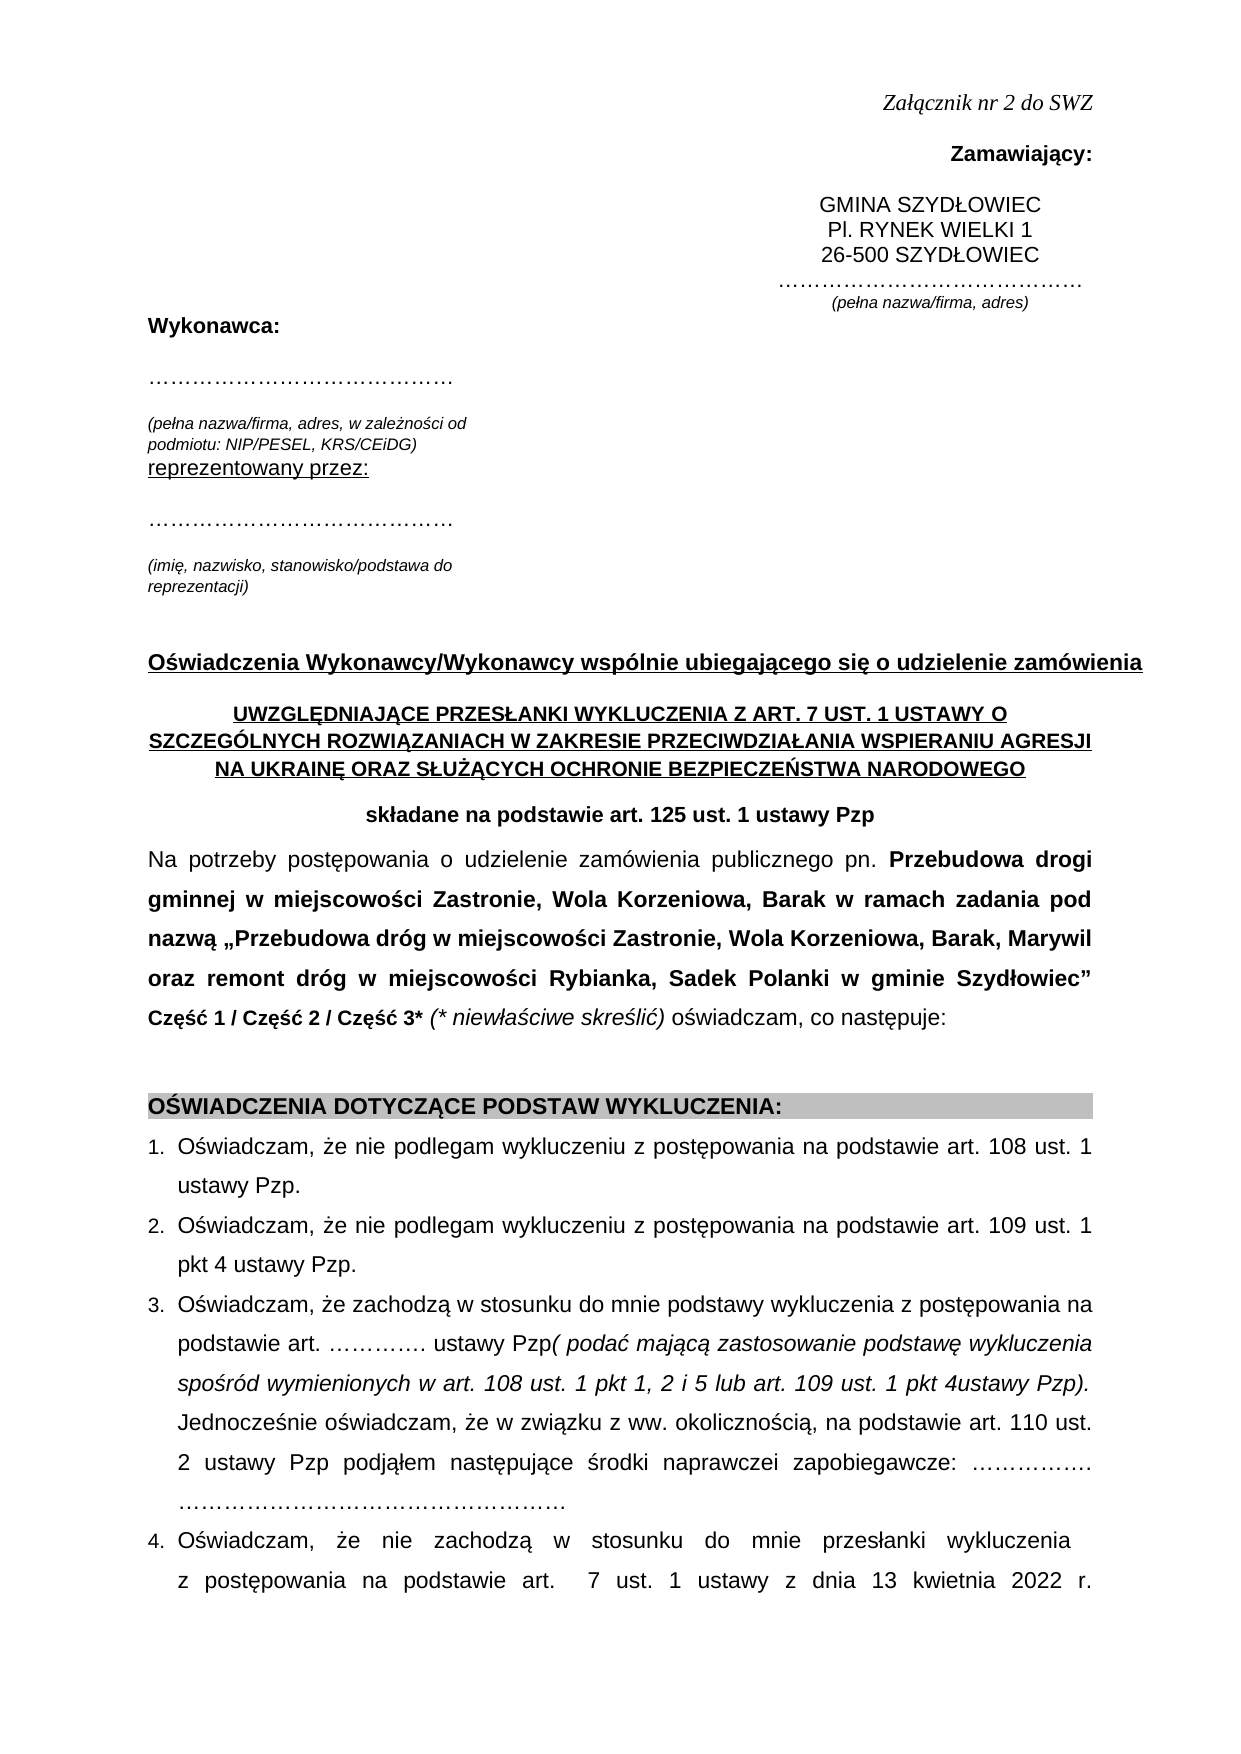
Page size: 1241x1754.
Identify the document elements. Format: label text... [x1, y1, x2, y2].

text OŚWIADCZENIA DOTYCZĄCE PODSTAW WYKLUCZENIA: [148, 1093, 1093, 1119]
text (pełna nazwa/firma, adres, w zależności od podmiotu: NIP/PESEL, KRS/CEiDG) [148, 414, 472, 454]
list Oświadczam, że nie podlegam wykluczeniu z postępowania na podstawie art. 109 ust. 1 pkt 4 ustawy Pzp. [148, 1212, 1093, 1277]
text Wykonawca: [148, 313, 1093, 338]
text Zamawiający: [694, 141, 1093, 167]
text UWZGLĘDNIAJĄCE PRZESŁANKI WYKLUCZENIA Z ART. 7 UST. 1 USTAWY o szczególnych rozwiązaniach w zakresie przeciwdziałania wspieraniu agresji na Ukrainę oraz służących ochronie bezpieczeństwa narodowego [148, 701, 1093, 780]
list Oświadczam, że zachodzą w stosunku do mnie podstawy wykluczenia z postępowania na podstawie art. …………. ustawy Pzp( podać mającą zastosowanie podstawę wykluczenia spośród wymienionych w art. 108 ust. 1 pkt 1, 2 i 5 lub art. 109 ust. 1 pkt 4ustawy Pzp). Jednocześnie oświadczam, że w związku z ww. okolicznością, na podstawie art. 110 ust. 2 ustawy Pzp podjąłem następujące środki naprawczei zapobiegawcze: …………….…………………………………………… [148, 1291, 1093, 1514]
text 26-500 SZYDŁOWIEC …………………………………… [768, 242, 1093, 293]
text GMINA SZYDŁOWIEC [768, 192, 1093, 217]
text (pełna nazwa/firma, adres) [768, 293, 1093, 312]
list Oświadczam, że nie podlegam wykluczeniu z postępowania na podstawie art. 108 ust. 1 ustawy Pzp. [148, 1133, 1093, 1198]
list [148, 1527, 1093, 1593]
text składane na podstawie art. 125 ust. 1 ustawy Pzp [148, 802, 1093, 827]
text Na potrzeby postępowania o udzielenie zamówienia publicznego pn. Przebudowa drogi gminnej w miejscowości Zastronie, Wola Korzeniowa, Barak w ramach zadania pod nazwą „Przebudowa dróg w miejscowości Zastronie, Wola Korzeniowa, Barak, Marywil oraz remont dróg w miejscowości Rybianka, Sadek Polanki w gminie Szydłowiec” Część 1 / Część 2 / Część 3* (* niewłaściwe skreślić) oświadczam, co następuje: [148, 846, 1093, 1030]
text (imię, nazwisko, stanowisko/podstawa do reprezentacji) [148, 556, 472, 596]
text …………………………………… [148, 364, 1093, 389]
text Pl. RYNEK WIELKI 1 [768, 217, 1093, 242]
text Załącznik nr 2 do SWZ [694, 89, 1093, 115]
text Oświadczenia Wykonawcy/Wykonawcy wspólnie ubiegającego się o udzielenie zamówienia [148, 649, 1152, 676]
text …………………………………… [148, 506, 472, 531]
text reprezentowany przez: [148, 455, 1093, 481]
